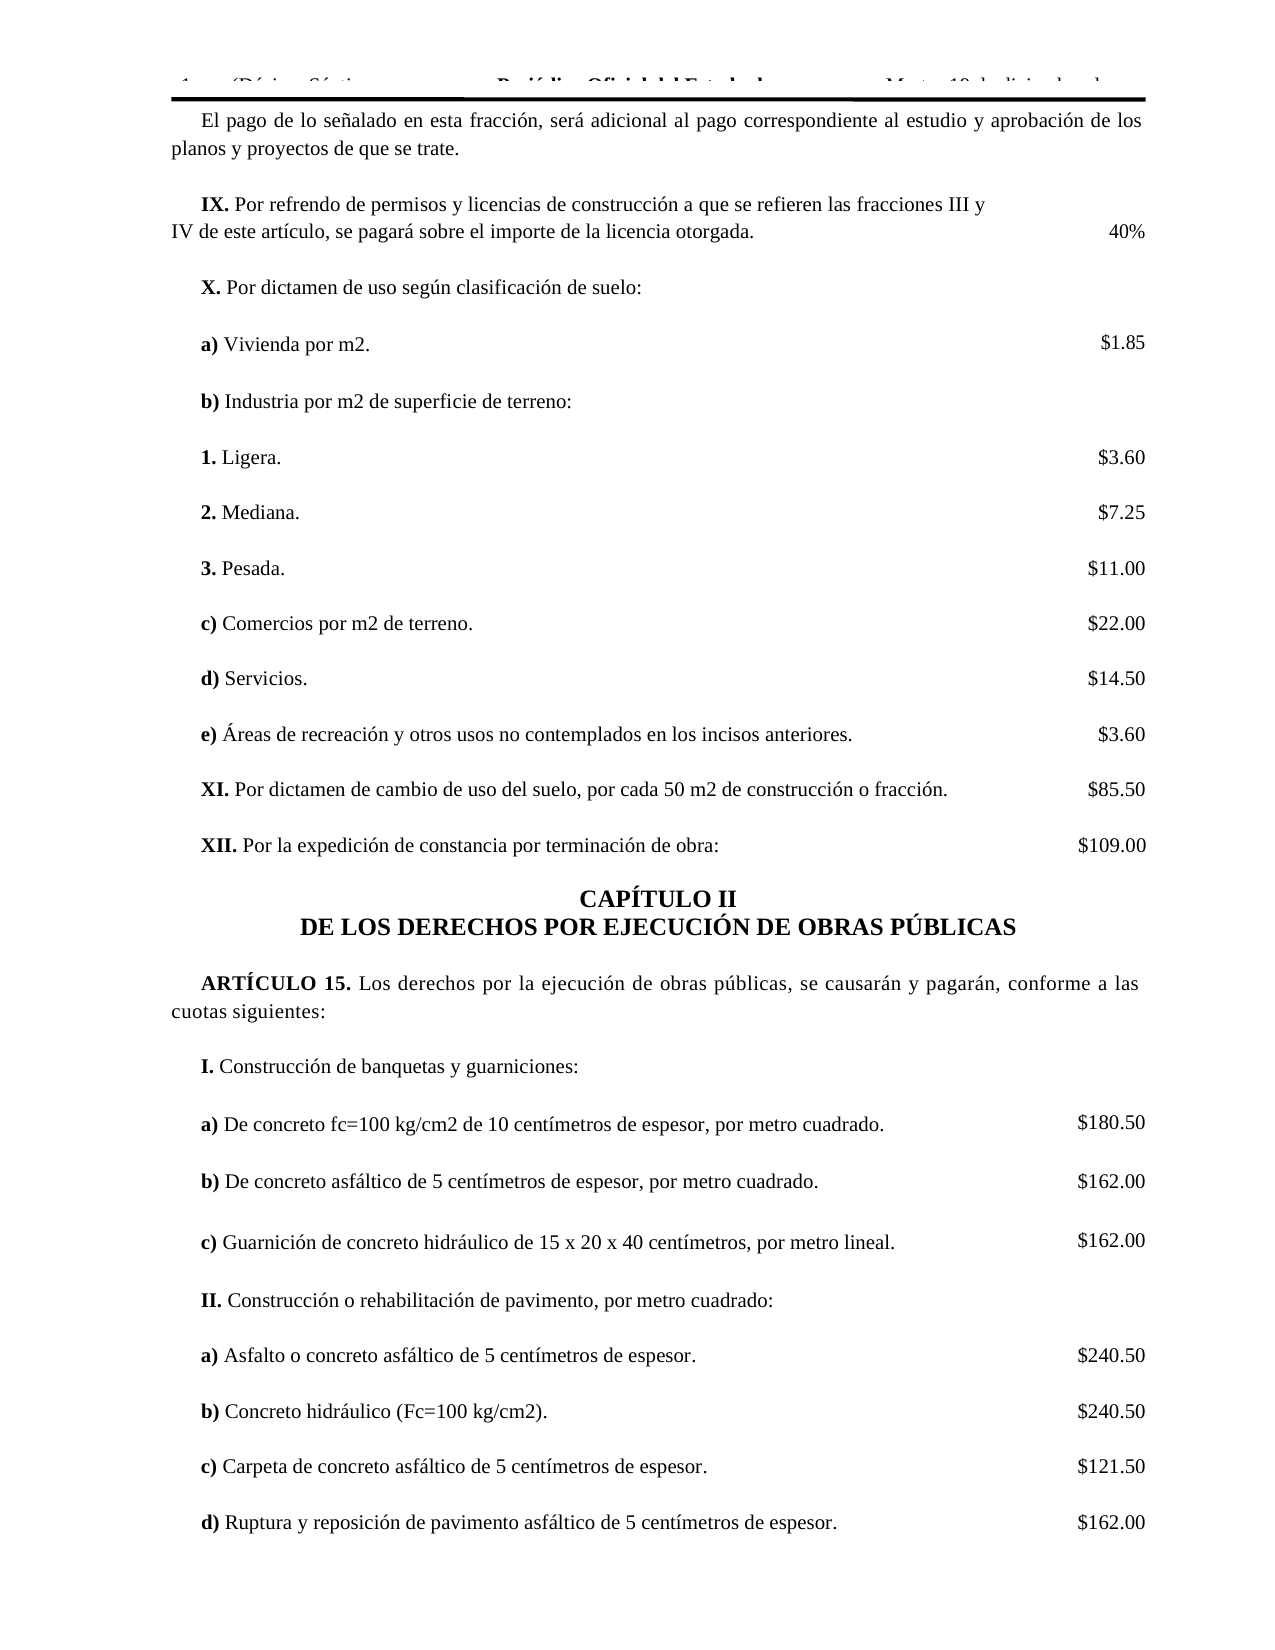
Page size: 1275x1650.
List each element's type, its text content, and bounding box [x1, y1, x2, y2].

table_cell $22.00 [1011, 597, 1150, 652]
table_cell b) Industria por m2 de superficie de terreno: 1. Ligera. [167, 374, 1011, 486]
list Asfalto o concreto asfáltico de 5 centímetros de espesor. $240.50 [201, 1343, 1162, 1367]
list Construcción de banquetas y guarniciones: [201, 1054, 1162, 1078]
list Guarnición de concreto hidráulico de 15 x 20 x 40 centímetros, por metro lineal. $162.00 [201, 1228, 1162, 1254]
table_cell $3.60 [1011, 708, 1150, 763]
text El pago de lo señalado en esta fracción, será adicional al pago correspondiente al estudio y aprobación de los planos y proyectos de que se trate. [171, 108, 1145, 160]
text DE LOS DERECHOS POR EJECUCIÓN DE OBRAS PÚBLICAS [156, 913, 1160, 941]
text ARTÍCULO 15. Los derechos por la ejecución de obras públicas, se causarán y pagarán, conforme a las cuotas siguientes: [171, 971, 1145, 1023]
table_cell $85.50 [1011, 763, 1150, 819]
table_cell XII. Por la expedición de constancia por terminación de obra: [167, 819, 1011, 867]
table_cell d) Servicios. [167, 652, 1011, 708]
list De concreto asfáltico de 5 centímetros de espesor, por metro cuadrado. $162.00 [201, 1169, 1162, 1193]
list De concreto fc=100 kg/cm2 de 10 centímetros de espesor, por metro cuadrado. $180.50 [201, 1109, 1162, 1136]
table_cell XI. Por dictamen de cambio de uso del suelo, por cada 50 m2 de construcción o fracción. [167, 763, 1011, 819]
table_cell $109.00 [1011, 819, 1150, 867]
list Ruptura y reposición de pavimento asfáltico de 5 centímetros de espesor. $162.00 [201, 1510, 1162, 1534]
table_cell e) Áreas de recreación y otros usos no contemplados en los incisos anteriores. [167, 708, 1011, 763]
subtitle CAPÍTULO II [156, 884, 1160, 913]
list Carpeta de concreto asfáltico de 5 centímetros de espesor. $121.50 [201, 1454, 1162, 1478]
table_cell $3.60 [1011, 374, 1150, 486]
table_cell $14.50 [1011, 652, 1150, 708]
table_header 40% $1.85 [1011, 216, 1150, 374]
table_cell 2. Mediana. [167, 486, 1011, 541]
text IX. Por refrendo de permisos y licencias de construcción a que se refieren las fracciones III y [201, 192, 1162, 216]
list Concreto hidráulico (Fc=100 kg/cm2). $240.50 [201, 1398, 1162, 1423]
table_cell c) Comercios por m2 de terreno. [167, 597, 1011, 652]
list Construcción o rehabilitación de pavimento, por metro cuadrado: [201, 1288, 1162, 1312]
table_cell 3. Pesada. [167, 541, 1011, 597]
table_cell $7.25 [1011, 486, 1150, 541]
table_header IV de este artículo, se pagará sobre el importe de la licencia otorgada. X. Por dictamen de uso según clasificación de suelo: a) Vivienda por m2. [167, 216, 1011, 374]
table_cell $11.00 [1011, 541, 1150, 597]
